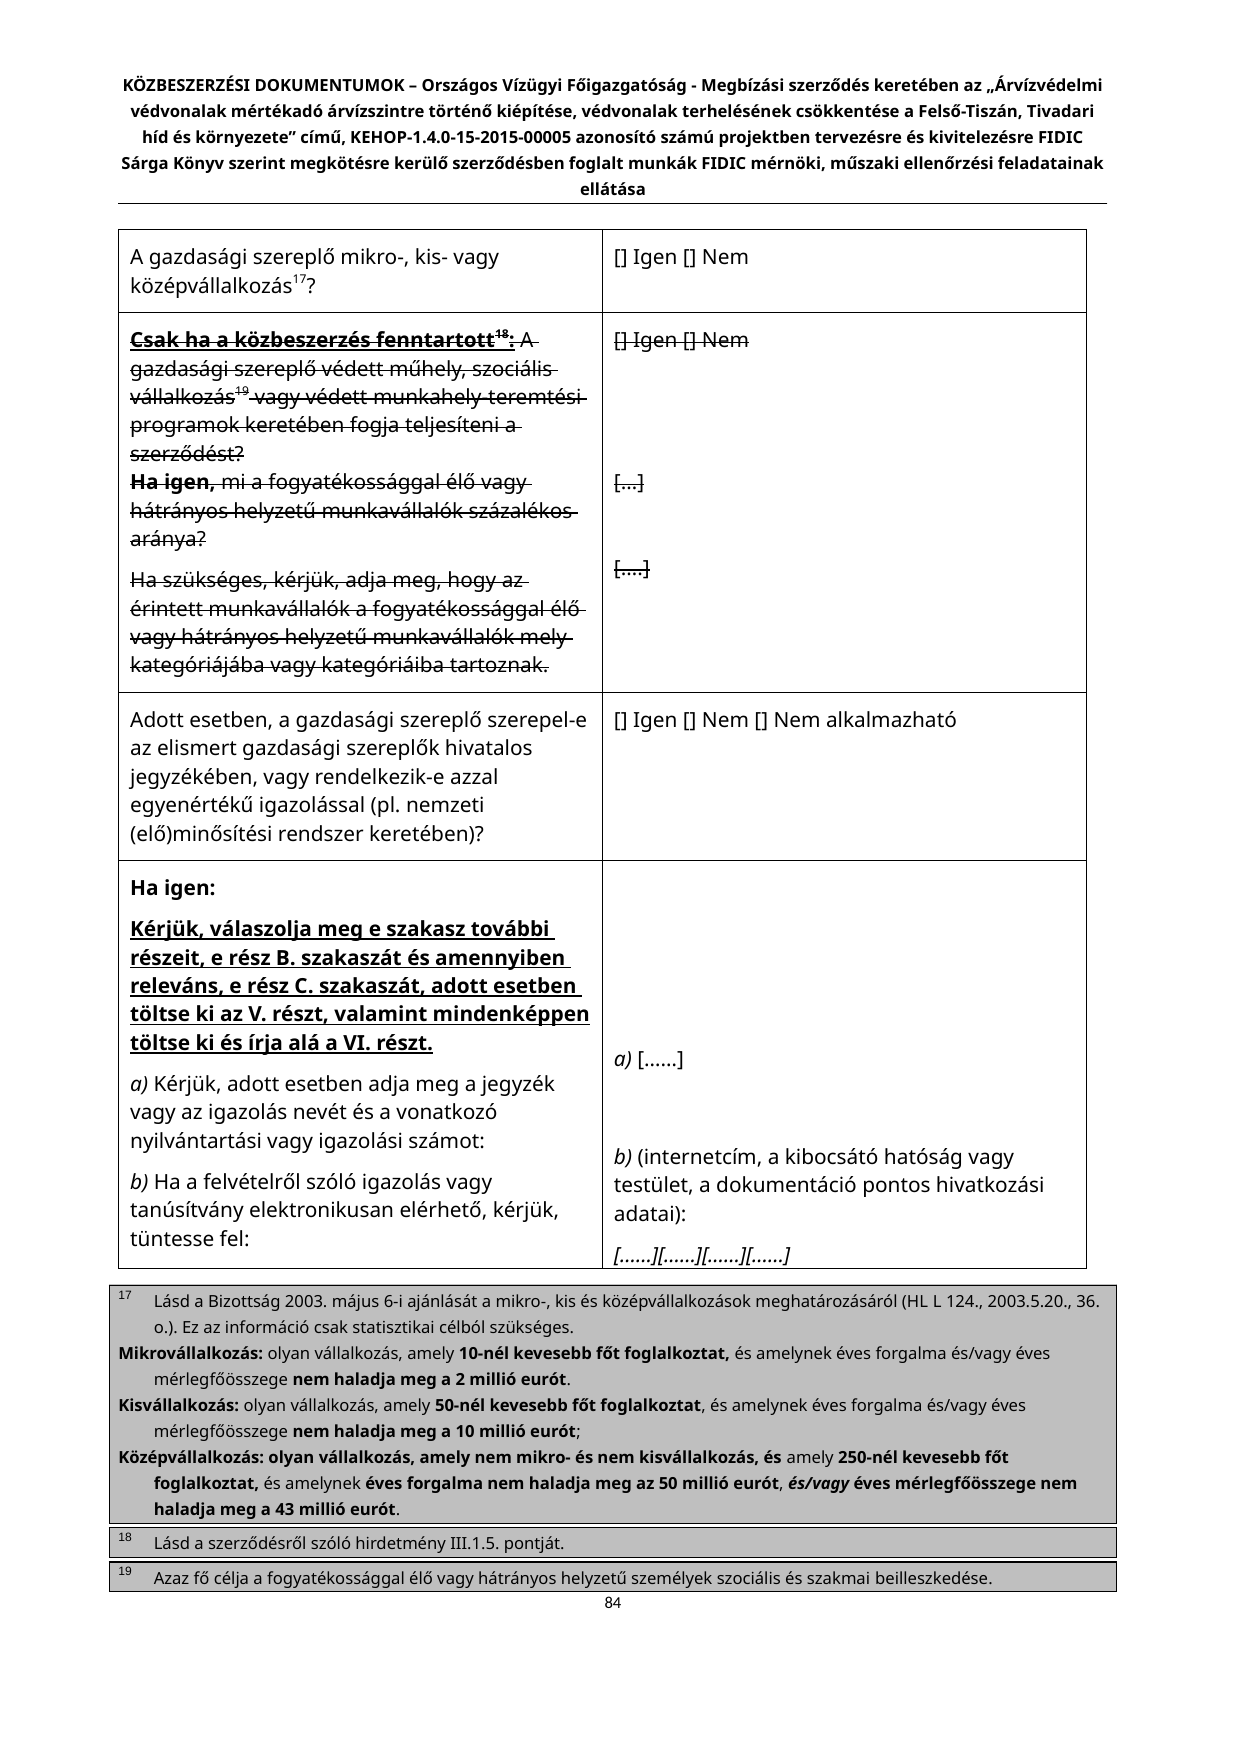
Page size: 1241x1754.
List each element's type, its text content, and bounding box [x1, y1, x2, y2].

table_cell [] Igen [] Nem [603, 230, 1086, 312]
table_cell [] Igen [] Nem [] Nem alkalmazható [603, 693, 1086, 860]
table_cell Csak ha a közbeszerzés fenntartott: A gazdasági szereplő védett műhely, szociális vállalkozás vagy védett munkahely-teremtési programok keretében fogja teljesíteni a szerződést? Ha igen, mi a fogyatékossággal élő vagy hátrányos helyzetű munkavállalók százalékos aránya? Ha szükséges, kérjük, adja meg, hogy az érintett munkavállalók a fogyatékossággal élő vagy hátrányos helyzetű munkavállalók mely kategóriájába vagy kategóriáiba tartoznak. [119, 313, 602, 692]
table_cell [119, 861, 602, 1268]
table_cell A gazdasági szereplő mikro-, kis- vagy középvállalkozás? [119, 230, 602, 312]
table_cell [] Igen [] Nem […] [….] [603, 313, 1086, 692]
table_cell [603, 861, 1086, 1268]
table_cell Adott esetben, a gazdasági szereplő szerepel-e az elismert gazdasági szereplők hivatalos jegyzékében, vagy rendelkezik-e azzal egyenértékű igazolással (pl. nemzeti (elő)minősítési rendszer keretében)? [119, 693, 602, 860]
